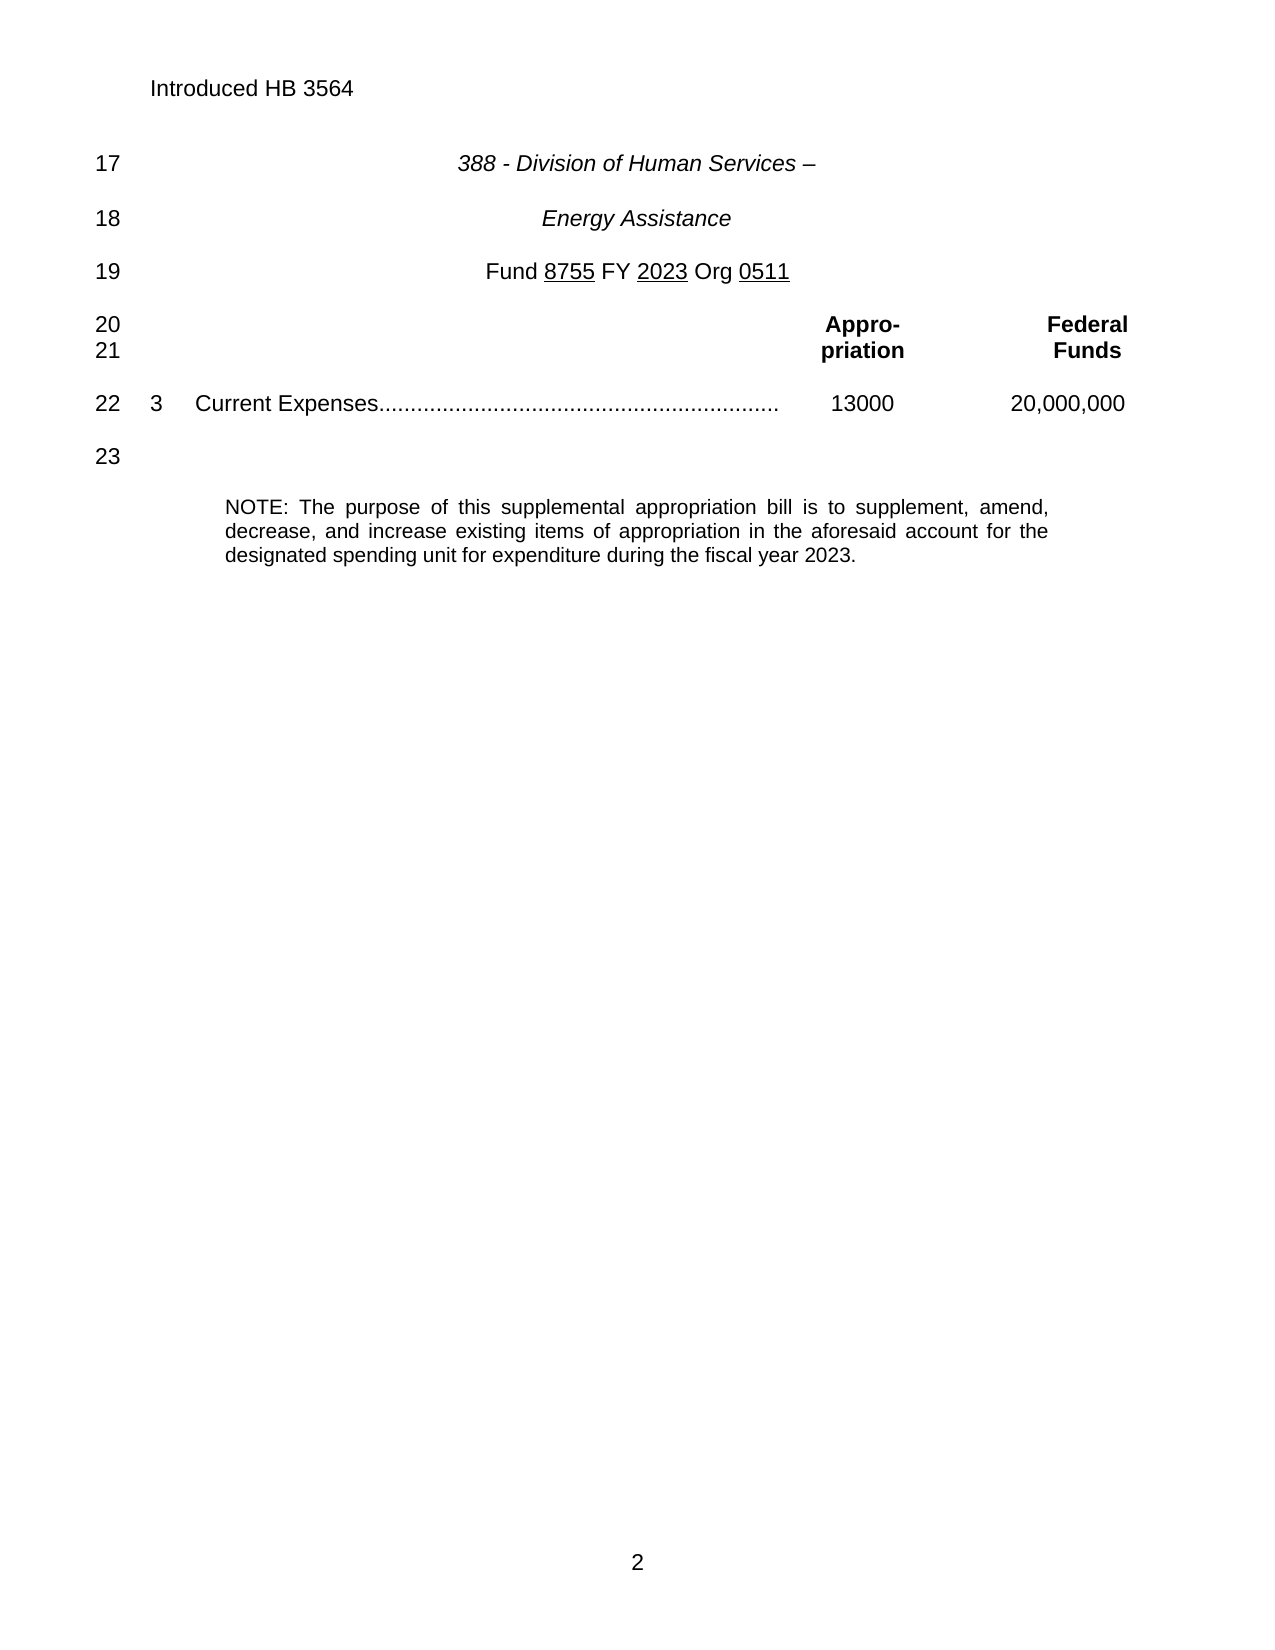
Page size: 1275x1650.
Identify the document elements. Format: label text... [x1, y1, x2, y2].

text Appro- Federal [150, 311, 1125, 337]
text NOTE: The purpose of this supplemental appropriation bill is to supplement, amend, decrease, and increase existing items of appropriation in the aforesaid account for the designated spending unit for expenditure during the fiscal year 2023. [225, 495, 1050, 567]
text Fund 8755 FY 2023 Org 0511 [150, 258, 1125, 284]
text 388 - Division of Human Services – [150, 150, 1125, 176]
text priation Funds [150, 337, 1125, 363]
text Energy Assistance [150, 205, 1125, 232]
text 3 Current Expenses 13000 20,000,000 [150, 390, 1125, 416]
